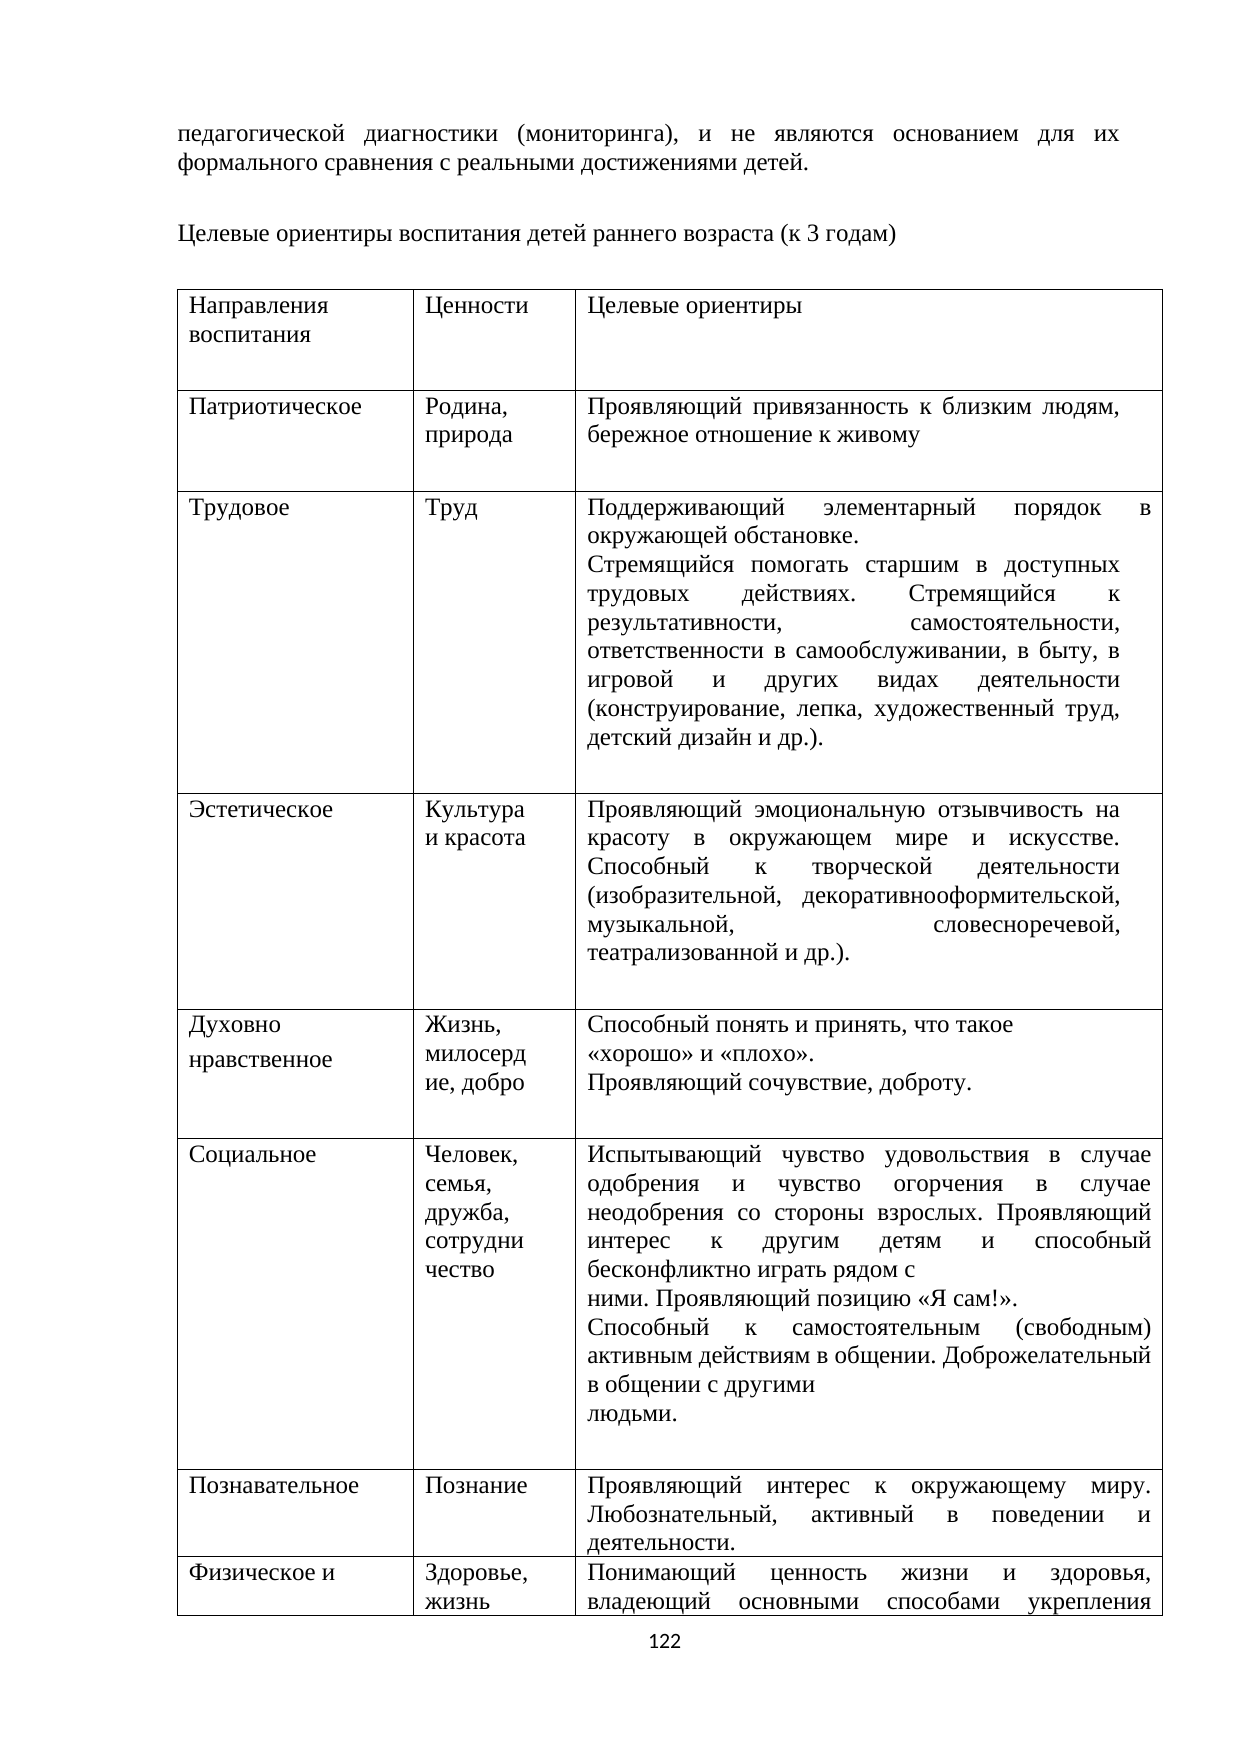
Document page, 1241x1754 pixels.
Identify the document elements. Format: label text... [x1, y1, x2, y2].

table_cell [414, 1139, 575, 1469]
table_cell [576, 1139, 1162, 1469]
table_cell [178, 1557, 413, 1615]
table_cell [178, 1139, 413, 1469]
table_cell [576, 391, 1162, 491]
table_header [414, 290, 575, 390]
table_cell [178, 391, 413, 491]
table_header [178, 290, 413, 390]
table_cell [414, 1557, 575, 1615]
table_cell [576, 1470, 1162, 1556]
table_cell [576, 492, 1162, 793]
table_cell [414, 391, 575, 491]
text Целевые ориентиры воспитания детей раннего возраста (к 3 годам) [177, 218, 1120, 247]
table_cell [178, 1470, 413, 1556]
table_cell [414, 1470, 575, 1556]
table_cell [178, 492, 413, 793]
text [177, 118, 1120, 176]
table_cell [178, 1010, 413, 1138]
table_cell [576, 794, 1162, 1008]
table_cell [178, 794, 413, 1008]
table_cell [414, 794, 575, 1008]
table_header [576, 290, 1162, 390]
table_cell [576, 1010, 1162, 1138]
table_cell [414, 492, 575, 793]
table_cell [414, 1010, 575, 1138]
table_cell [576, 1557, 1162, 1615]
